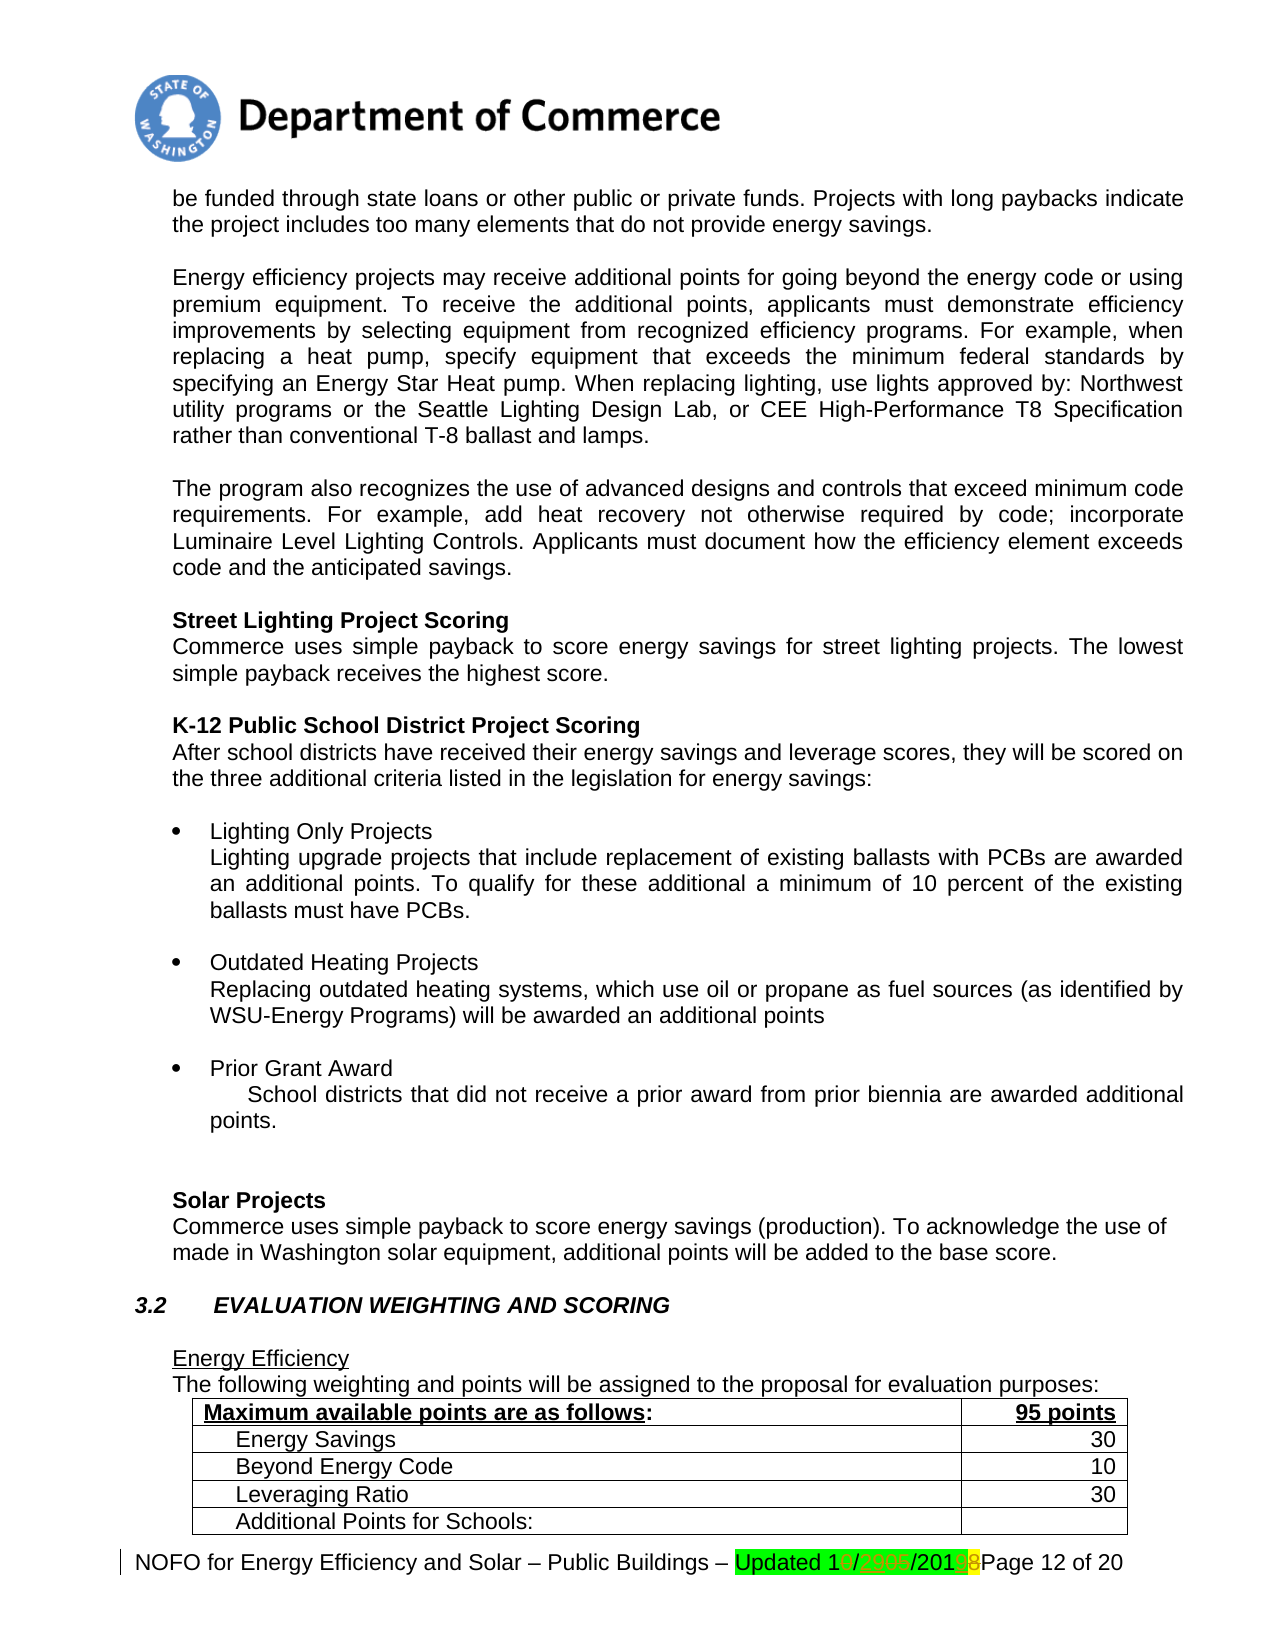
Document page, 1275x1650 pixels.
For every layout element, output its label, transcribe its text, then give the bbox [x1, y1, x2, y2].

table_cell Beyond Energy Code [193, 1453, 961, 1479]
table_cell Leveraging Ratio [193, 1481, 961, 1507]
text K-12 Public School District Project Scoring [172, 712, 1184, 738]
subtitle EVALUATION WEIGHTING AND SCORING [134, 1292, 1184, 1318]
text Solar Projects [172, 1187, 1184, 1213]
list Outdated Heating Projects [172, 949, 1184, 976]
text Street Lighting Project Scoring [172, 607, 1184, 633]
table_header 95 points [962, 1399, 1127, 1425]
table_cell Additional Points for Schools: [193, 1508, 961, 1534]
text The following weighting and points will be assigned to the proposal for evaluation purposes: [172, 1371, 1184, 1397]
picture [134, 75, 720, 162]
table_cell 10 [962, 1453, 1127, 1479]
text Lighting upgrade projects that include replacement of existing ballasts with PCBs are awarded an additional points. To qualify for these additional a minimum of 10 percent of the existing ballasts must have PCBs. [209, 844, 1184, 923]
text Energy efficiency projects may receive additional points for going beyond the energy code or using premium equipment. To receive the additional points, applicants must demonstrate efficiency improvements by selecting equipment from recognized efficiency programs. For example, when replacing a heat pump, specify equipment that exceeds the minimum federal standards by specifying an Energy Star Heat pump. When replacing lighting, use lights approved by: Northwest utility programs or the Seattle Lighting Design Lab, or CEE High-Performance T8 Specification rather than conventional T-8 ballast and lamps. [172, 264, 1184, 449]
table_cell 30 [962, 1481, 1127, 1507]
list Prior Grant Award [172, 1055, 1184, 1081]
text Commerce uses simple payback to score energy savings for street lighting projects. The lowest simple payback receives the highest score. [172, 633, 1184, 686]
text The program also recognizes the use of advanced designs and controls that exceed minimum code requirements. For example, add heat recovery not otherwise required by code; incorporate Luminaire Level Lighting Controls. Applicants must document how the efficiency element exceeds code and the anticipated savings. [172, 475, 1184, 580]
table_cell [962, 1508, 1127, 1534]
text School districts that did not receive a prior award from prior biennia are awarded additional points. [209, 1081, 1184, 1134]
text Energy Efficiency [172, 1345, 1184, 1371]
text Commerce uses simple payback to score energy savings (production). To acknowledge the use of made in Washington solar equipment, additional points will be added to the base score. [172, 1213, 1184, 1266]
table_cell Energy Savings [193, 1426, 961, 1452]
text After school districts have received their energy savings and leverage scores, they will be scored on the three additional criteria listed in the legislation for energy savings: [172, 738, 1184, 791]
table_cell 30 [962, 1426, 1127, 1452]
list Lighting Only Projects [172, 818, 1184, 844]
text Replacing outdated heating systems, which use oil or propane as fuel sources (as identified by WSU-Energy Programs) will be awarded an additional points [209, 976, 1184, 1028]
table_header Maximum available points are as follows: [193, 1399, 961, 1425]
